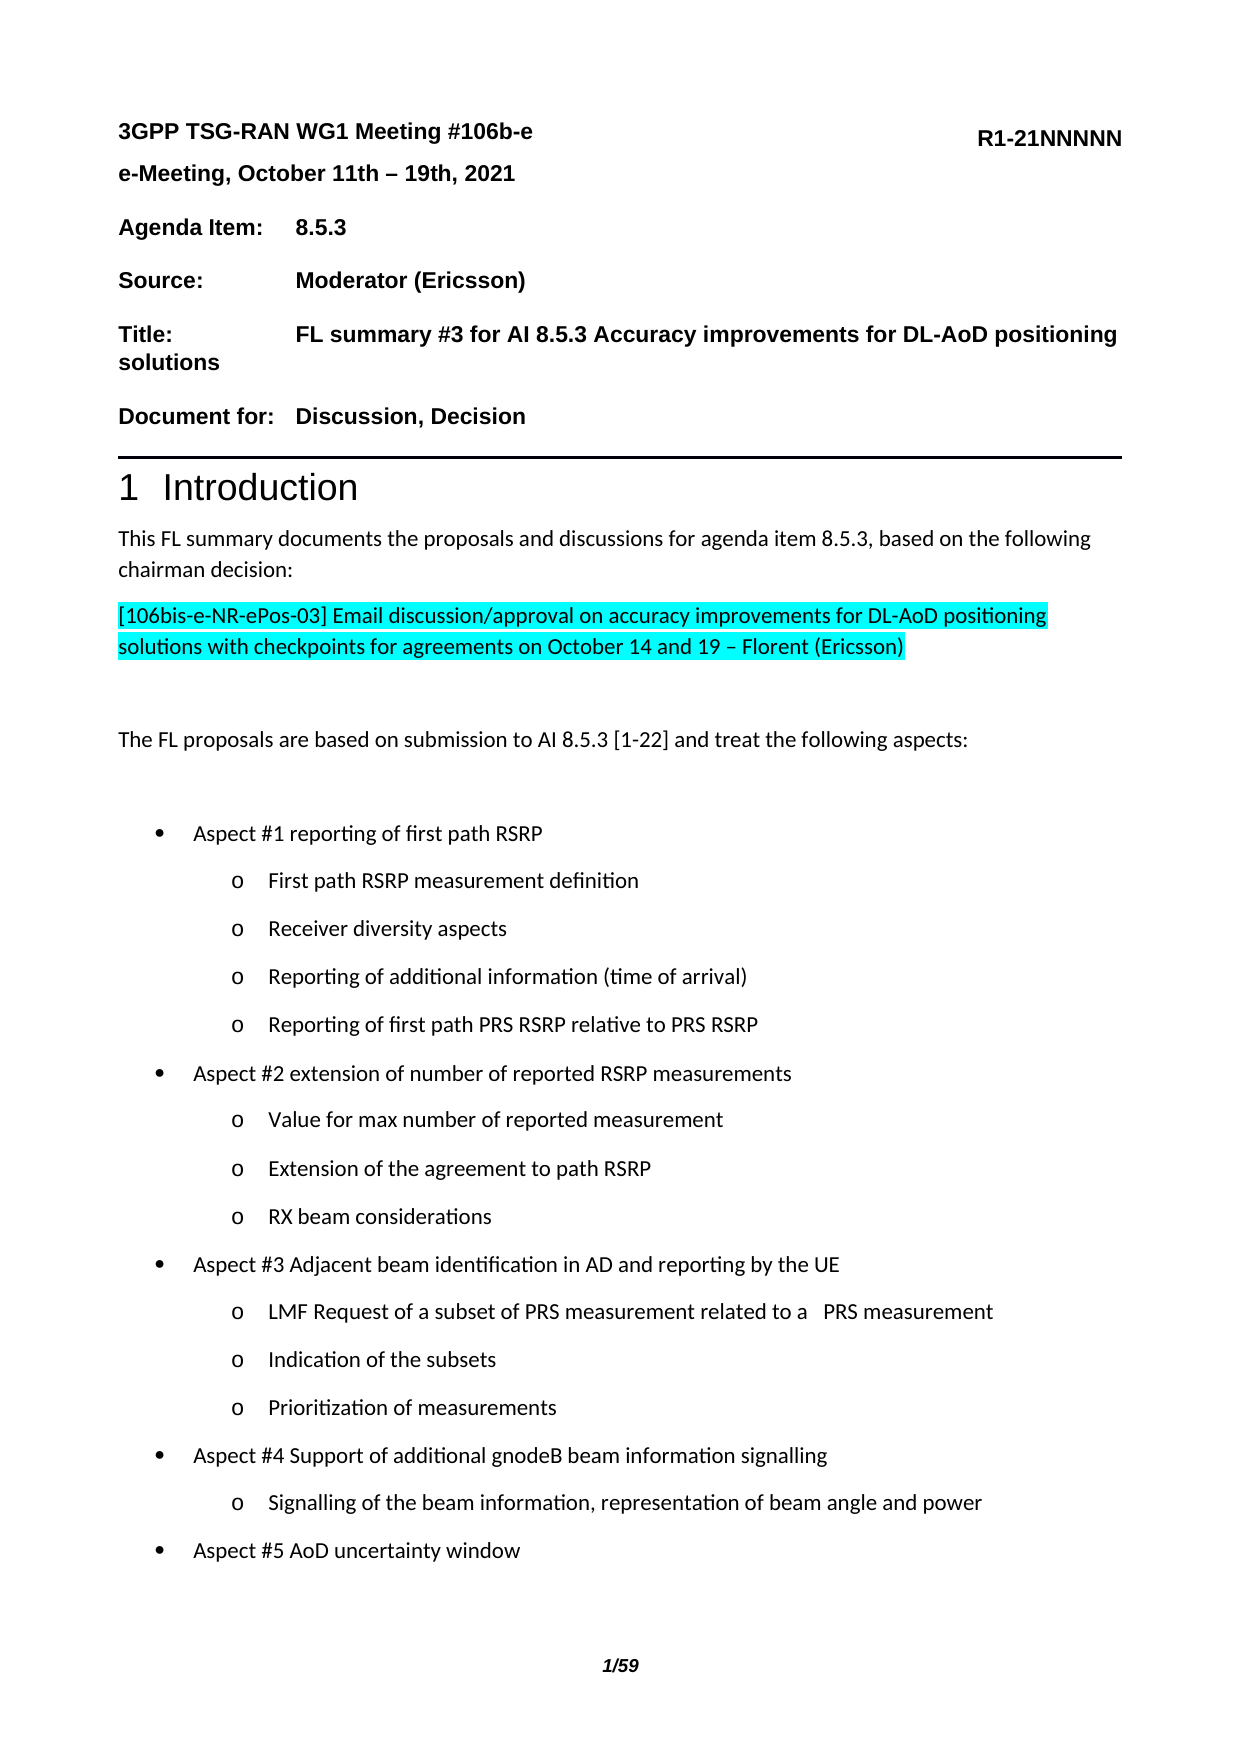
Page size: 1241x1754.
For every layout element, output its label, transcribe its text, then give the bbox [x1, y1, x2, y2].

list Reporting of first path PRS RSRP relative to PRS RSRP [231, 1011, 1122, 1040]
list LMF Request of a subset of PRS measurement related to a PRS measurement [231, 1297, 1122, 1326]
list Receiver diversity aspects [231, 914, 1122, 943]
list Aspect #1 reporting of first path RSRP [156, 819, 1122, 847]
list Indication of the subsets [231, 1345, 1122, 1374]
text Agenda Item: 8.5.3 [118, 214, 1122, 240]
text The FL proposals are based on submission to AI 8.5.3 [1-22] and treat the following aspects: [118, 726, 1122, 753]
list Value for max number of reported measurement [231, 1106, 1122, 1135]
list Aspect #3 Adjacent beam identification in AD and reporting by the UE [156, 1250, 1122, 1278]
list Aspect #2 extension of number of reported RSRP measurements [156, 1059, 1122, 1087]
list Aspect #5 AoD uncertainty window [156, 1536, 1122, 1564]
list Prioritization of measurements [231, 1393, 1122, 1422]
text 3GPP TSG-RAN WG1 Meeting #106b-e R1-21NNNNN [118, 118, 1122, 152]
text This FL summary documents the proposals and discussions for agenda item 8.5.3, based on the following chairman decision: [118, 524, 1122, 583]
list First path RSRP measurement definition [231, 866, 1122, 895]
text Document for: Discussion, Decision [118, 403, 1122, 429]
list Reporting of additional information (time of arrival) [231, 962, 1122, 992]
text Source: Moderator (Ericsson) [118, 267, 1122, 294]
list Introduction [118, 459, 1122, 508]
list Extension of the agreement to path RSRP [231, 1154, 1122, 1183]
list RX beam considerations [231, 1202, 1122, 1231]
text Title: FL summary #3 for AI 8.5.3 Accuracy improvements for DL-AoD positioning solutions [118, 321, 1122, 376]
text e-Meeting, October 11th – 19th, 2021 [118, 160, 1122, 187]
text [106bis-e-NR-ePos-03] Email discussion/approval on accuracy improvements for DL-AoD positioning solutions with checkpoints for agreements on October 14 and 19 – Florent (Ericsson) [118, 602, 1122, 660]
list Aspect #4 Support of additional gnodeB beam information signalling [156, 1441, 1122, 1469]
list Signalling of the beam information, representation of beam angle and power [231, 1488, 1122, 1517]
